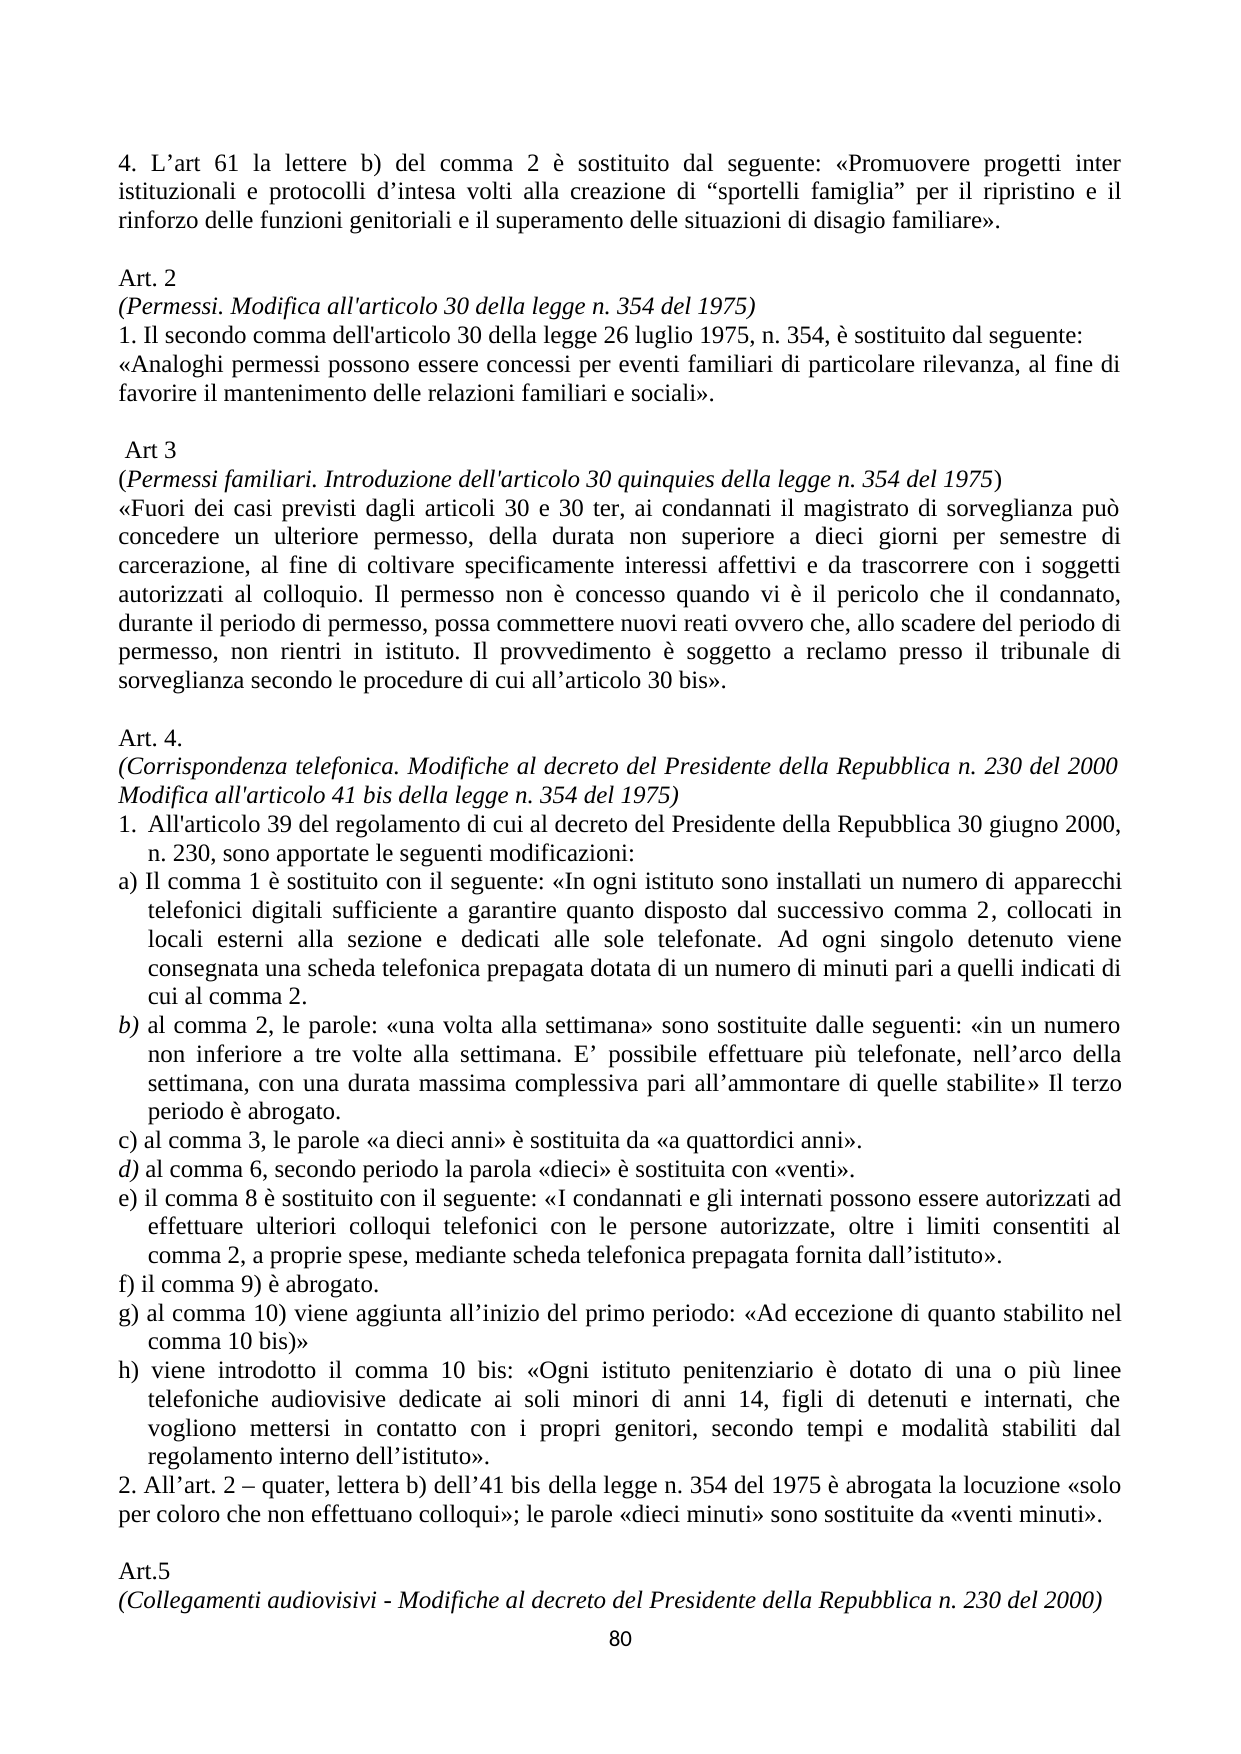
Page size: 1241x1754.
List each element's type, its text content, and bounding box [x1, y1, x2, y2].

text 2. All’art. 2 – quater, lettera b) dell’41 bis della legge n. 354 del 1975 è abrogata la locuzione «solo per coloro che non effettuano colloqui»; le parole «dieci minuti» sono sostituite da «venti minuti». [118, 1470, 1122, 1528]
text e) il comma 8 è sostituito con il seguente: «I condannati e gli internati possono essere autorizzati ad effettuare ulteriori colloqui telefonici con le persone autorizzate, oltre i limiti consentiti al comma 2, a proprie spese, mediante scheda telefonica prepagata fornita dall’istituto». [118, 1183, 1122, 1269]
text c) al comma 3, le parole «a dieci anni» è sostituita da «a quattordici anni». [118, 1125, 1122, 1154]
text «Fuori dei casi previsti dagli articoli 30 e 30 ter, ai condannati il magistrato di sorveglianza può concedere un ulteriore permesso, della durata non superiore a dieci giorni per semestre di carcerazione, al fine di coltivare specificamente interessi affettivi e da trascorrere con i soggetti autorizzati al colloquio. Il permesso non è concesso quando vi è il pericolo che il condannato, durante il periodo di permesso, possa commettere nuovi reati ovvero che, allo scadere del periodo di permesso, non rientri in istituto. Il provvedimento è soggetto a reclamo presso il tribunale di sorveglianza secondo le procedure di cui all’articolo 30 bis». [118, 493, 1122, 694]
text Art. 2 [118, 263, 1122, 291]
text Art 3 [118, 435, 1122, 464]
text 1. Il secondo comma dell'articolo 30 della legge 26 luglio 1975, n. 354, è sostituito dal seguente: [118, 320, 1122, 349]
text a) Il comma 1 è sostituito con il seguente: «In ogni istituto sono installati un numero di apparecchi telefonici digitali sufficiente a garantire quanto disposto dal successivo comma 2, collocati in locali esterni alla sezione e dedicati alle sole telefonate. Ad ogni singolo detenuto viene consegnata una scheda telefonica prepagata dotata di un numero di minuti pari a quelli indicati di cui al comma 2. [118, 866, 1122, 1010]
text f) il comma 9) è abrogato. [118, 1269, 1122, 1298]
text h) viene introdotto il comma 10 bis: «Ogni istituto penitenziario è dotato di una o più linee telefoniche audiovisive dedicate ai soli minori di anni 14, figli di detenuti e internati, che vogliono mettersi in contatto con i propri genitori, secondo tempi e modalità stabiliti dal regolamento interno dell’istituto». [118, 1355, 1122, 1470]
text Art. 4. [118, 723, 1122, 751]
text Art.5 [118, 1556, 1122, 1585]
text (Collegamenti audiovisivi - Modifiche al decreto del Presidente della Repubblica n. 230 del 2000) [118, 1585, 1122, 1614]
text (Corrispondenza telefonica. Modifiche al decreto del Presidente della Repubblica n. 230 del 2000 Modifica all'articolo 41 bis della legge n. 354 del 1975) [118, 751, 1122, 809]
list All'articolo 39 del regolamento di cui al decreto del Presidente della Repubblica 30 giugno 2000, n. 230, sono apportate le seguenti modificazioni: [118, 809, 1122, 866]
text d) al comma 6, secondo periodo la parola «dieci» è sostituita con «venti». [118, 1154, 1122, 1183]
text g) al comma 10) viene aggiunta all’inizio del primo periodo: «Ad eccezione di quanto stabilito nel comma 10 bis)» [118, 1298, 1122, 1355]
text (Permessi. Modifica all'articolo 30 della legge n. 354 del 1975) [118, 291, 1122, 320]
text «Analoghi permessi possono essere concessi per eventi familiari di particolare rilevanza, al fine di favorire il mantenimento delle relazioni familiari e sociali». [118, 349, 1122, 406]
text (Permessi familiari. Introduzione dell'articolo 30 quinquies della legge n. 354 del 1975) [118, 464, 1122, 493]
text b) al comma 2, le parole: «una volta alla settimana» sono sostituite dalle seguenti: «in un numero non inferiore a tre volte alla settimana. E’ possibile effettuare più telefonate, nell’arco della settimana, con una durata massima complessiva pari all’ammontare di quelle stabilite» Il terzo periodo è abrogato. [118, 1010, 1122, 1125]
text 4. L’art 61 la lettere b) del comma 2 è sostituito dal seguente: «Promuovere progetti inter istituzionali e protocolli d’intesa volti alla creazione di “sportelli famiglia” per il ripristino e il rinforzo delle funzioni genitoriali e il superamento delle situazioni di disagio familiare». [118, 148, 1122, 234]
